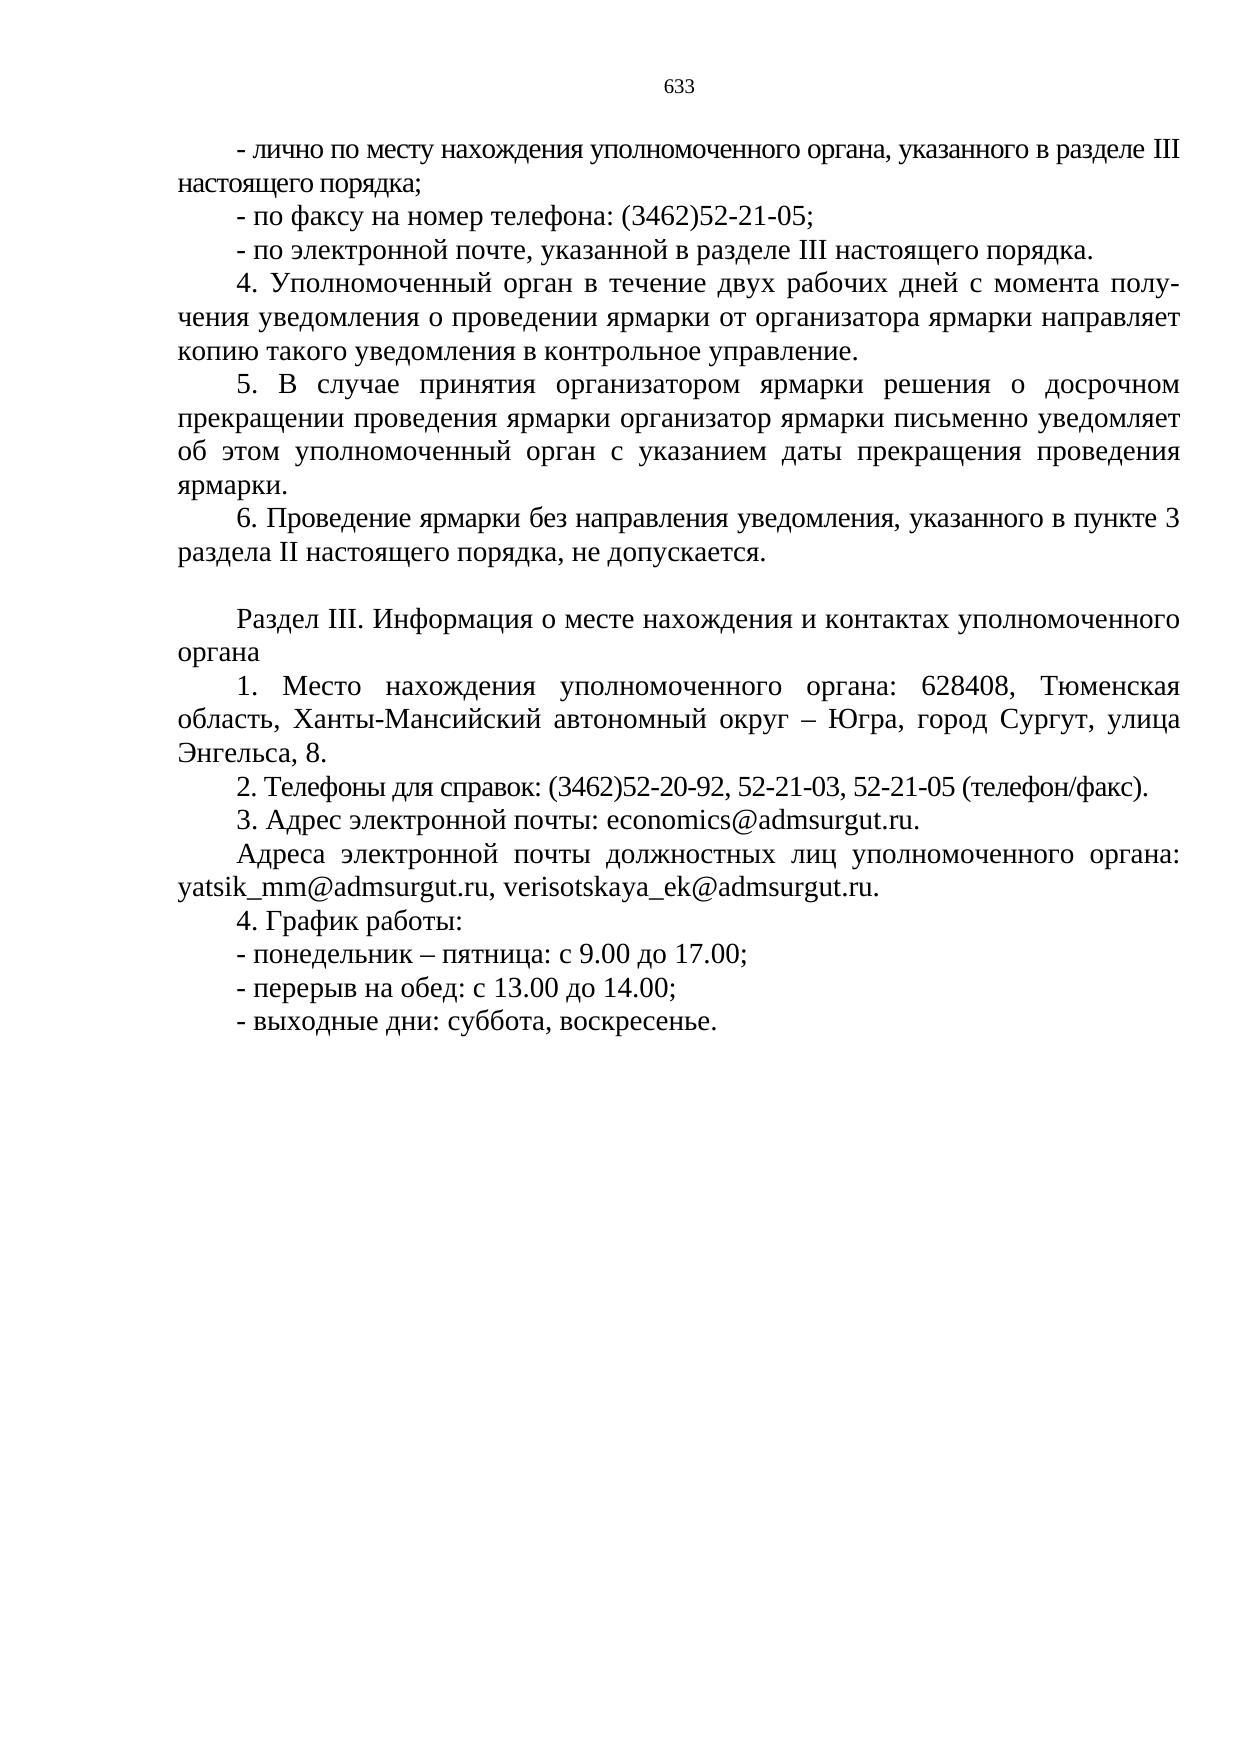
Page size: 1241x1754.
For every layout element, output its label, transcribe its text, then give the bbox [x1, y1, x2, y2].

text 3. Адрес электронной почты: economics@admsurgut.ru. [177, 802, 1181, 836]
text 5. В случае принятия организатором ярмарки решения о досрочном прекращении проведения ярмарки организатор ярмарки письменно уведомляет об этом уполномоченный орган с указанием даты прекращения проведения ярмарки. [177, 366, 1181, 500]
text 4. Уполномоченный орган в течение двух рабочих дней с момента полу- чения уведомления о проведении ярмарки от организатора ярмарки направляет копию такого уведомления в контрольное управление. [177, 266, 1181, 366]
text - перерыв на обед: с 13.00 до 14.00; [177, 970, 1181, 1003]
text 1. Место нахождения уполномоченного органа: 628408, Тюменская область, Ханты-Мансийский автономный округ – Югра, город Сургут, улица Энгельса, 8. [177, 668, 1181, 769]
text - по электронной почте, указанной в разделе III настоящего порядка. [177, 232, 1181, 266]
text - лично по месту нахождения уполномоченного органа, указанного в разделе III настоящего порядка; [177, 131, 1181, 198]
text Раздел III. Информация о месте нахождения и контактах уполномоченного органа [177, 601, 1181, 668]
text - по факсу на номер телефона: (3462)52-21-05; [177, 198, 1181, 232]
text - понедельник – пятница: с 9.00 до 17.00; [177, 936, 1181, 970]
text Адреса электронной почты должностных лиц уполномоченного органа: yatsik_mm@admsurgut.ru, verisotskaya_ek@admsurgut.ru. [177, 836, 1181, 903]
text - выходные дни: суббота, воскресенье. [177, 1003, 1181, 1037]
text 4. График работы: [177, 903, 1181, 936]
text 2. Телефоны для справок: (3462)52-20-92, 52-21-03, 52-21-05 (телефон/факс). [177, 769, 1181, 802]
text 6. Проведение ярмарки без направления уведомления, указанного в пункте 3 раздела II настоящего порядка, не допускается. [177, 500, 1181, 567]
